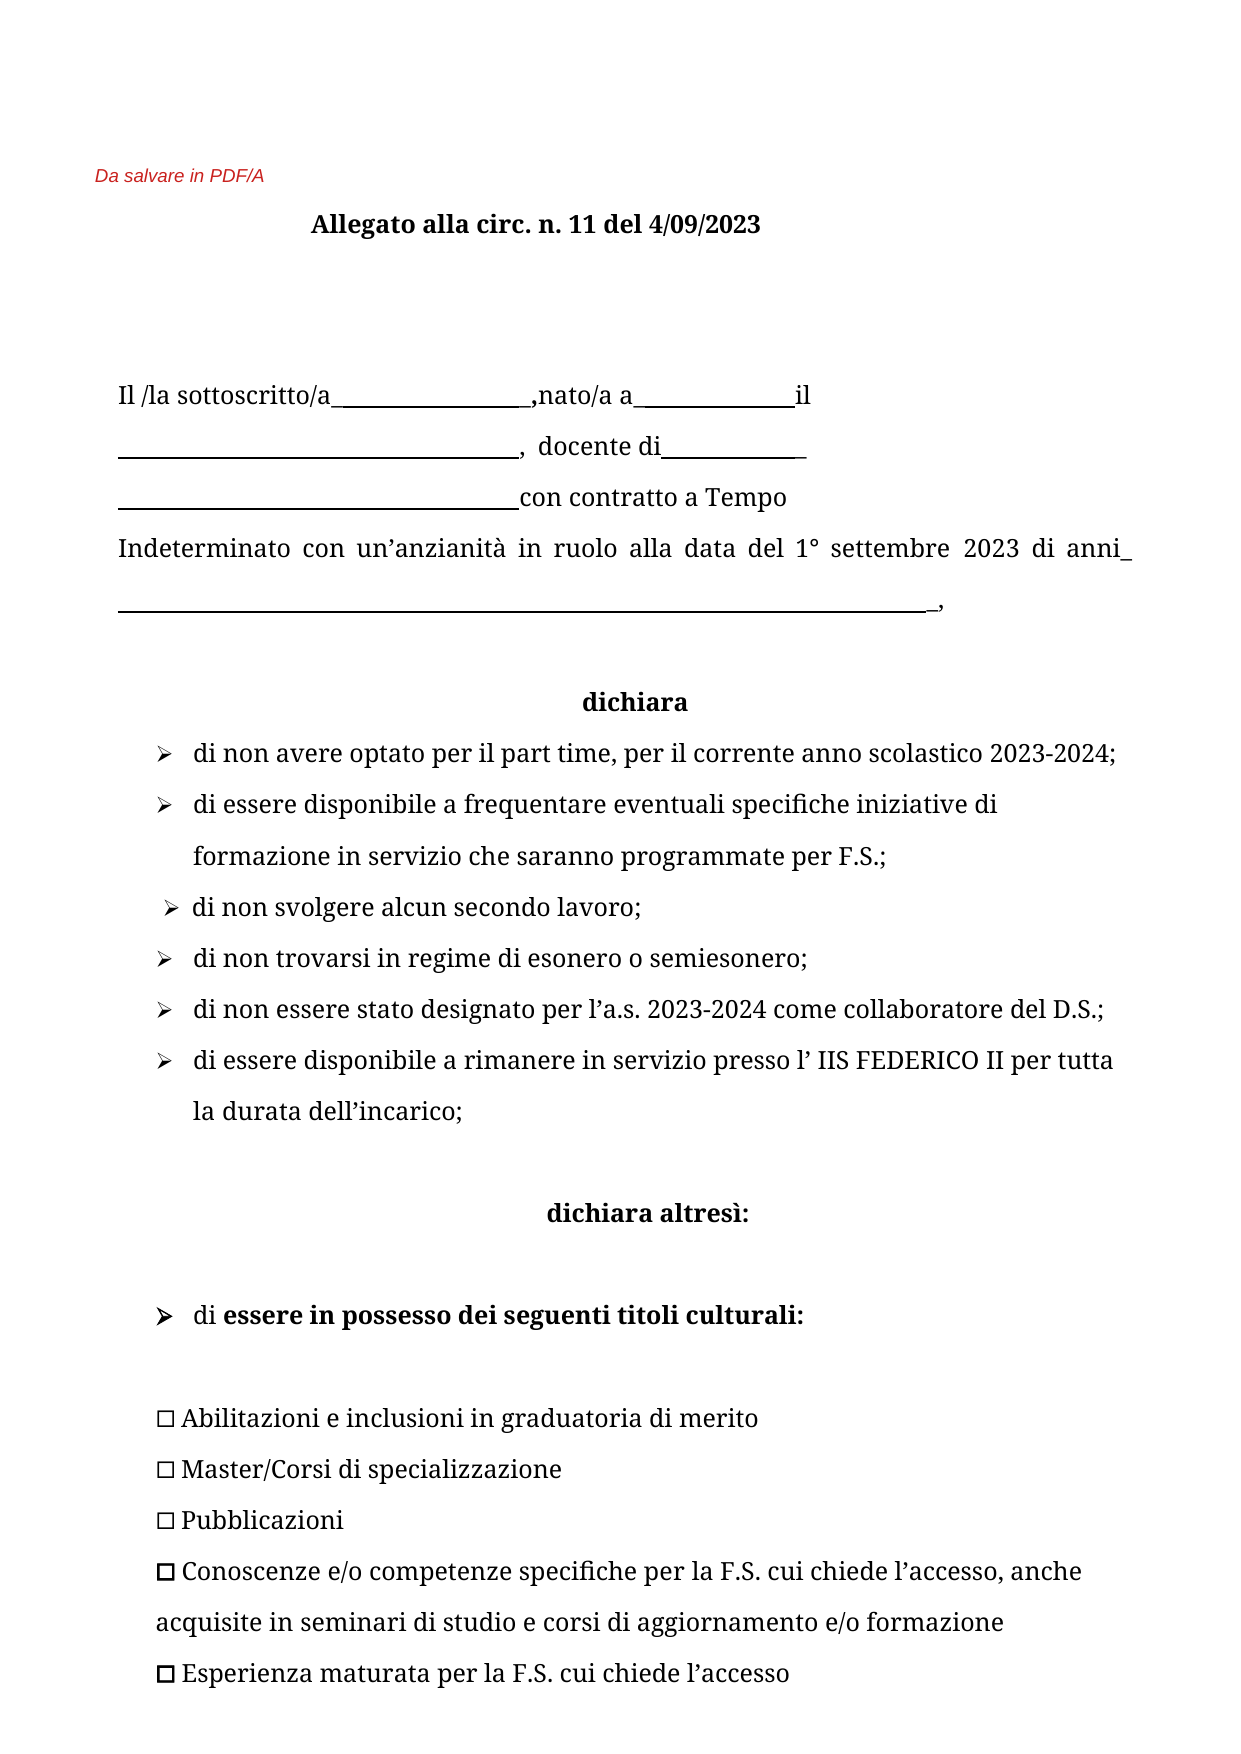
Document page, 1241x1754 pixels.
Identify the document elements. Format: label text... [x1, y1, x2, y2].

list di essere in possesso dei seguenti titoli culturali: [155, 1298, 1132, 1332]
list Abilitazioni e inclusioni in graduatoria di merito [155, 1400, 1132, 1434]
text dichiara [582, 685, 1132, 719]
text Allegato alla circ. n. 11 del 4/09/2023 [118, 207, 954, 241]
list Conoscenze e/o competenze specifiche per la F.S. cui chiede l’accesso, anche acquisite in seminari di studio e corsi di aggiornamento e/o formazione [155, 1553, 1121, 1638]
list Esperienza maturata per la F.S. cui chiede l’accesso [155, 1655, 1121, 1689]
text Da salvare in PDF/A [89, 164, 1064, 186]
list di essere disponibile a rimanere in servizio presso l’ IIS FEDERICO II per tutta la durata dell’incarico; [155, 1043, 1116, 1128]
list Pubblicazioni [155, 1502, 1132, 1536]
text Il /la sottoscritto/a_ _,nato/a a_ il , docente di _ con contratto a Tempo [118, 377, 954, 513]
list di non essere stato designato per l’a.s. 2023-2024 come collaboratore del D.S.; [155, 992, 1132, 1026]
text dichiara altresì: [546, 1196, 1132, 1230]
list di non trovarsi in regime di esonero o semiesonero; [155, 941, 1132, 974]
list di non svolgere alcun secondo lavoro; [162, 889, 1132, 923]
list di non avere optato per il part time, per il corrente anno scolastico 2023-2024; [155, 736, 1132, 770]
text Indeterminato con un’anzianità in ruolo alla data del 1° settembre 2023 di anni_ _, [118, 531, 1132, 616]
list di essere disponibile a frequentare eventuali specifiche iniziative di formazione in servizio che saranno programmate per F.S.; [155, 787, 1062, 872]
list Master/Corsi di specializzazione [155, 1451, 1132, 1485]
